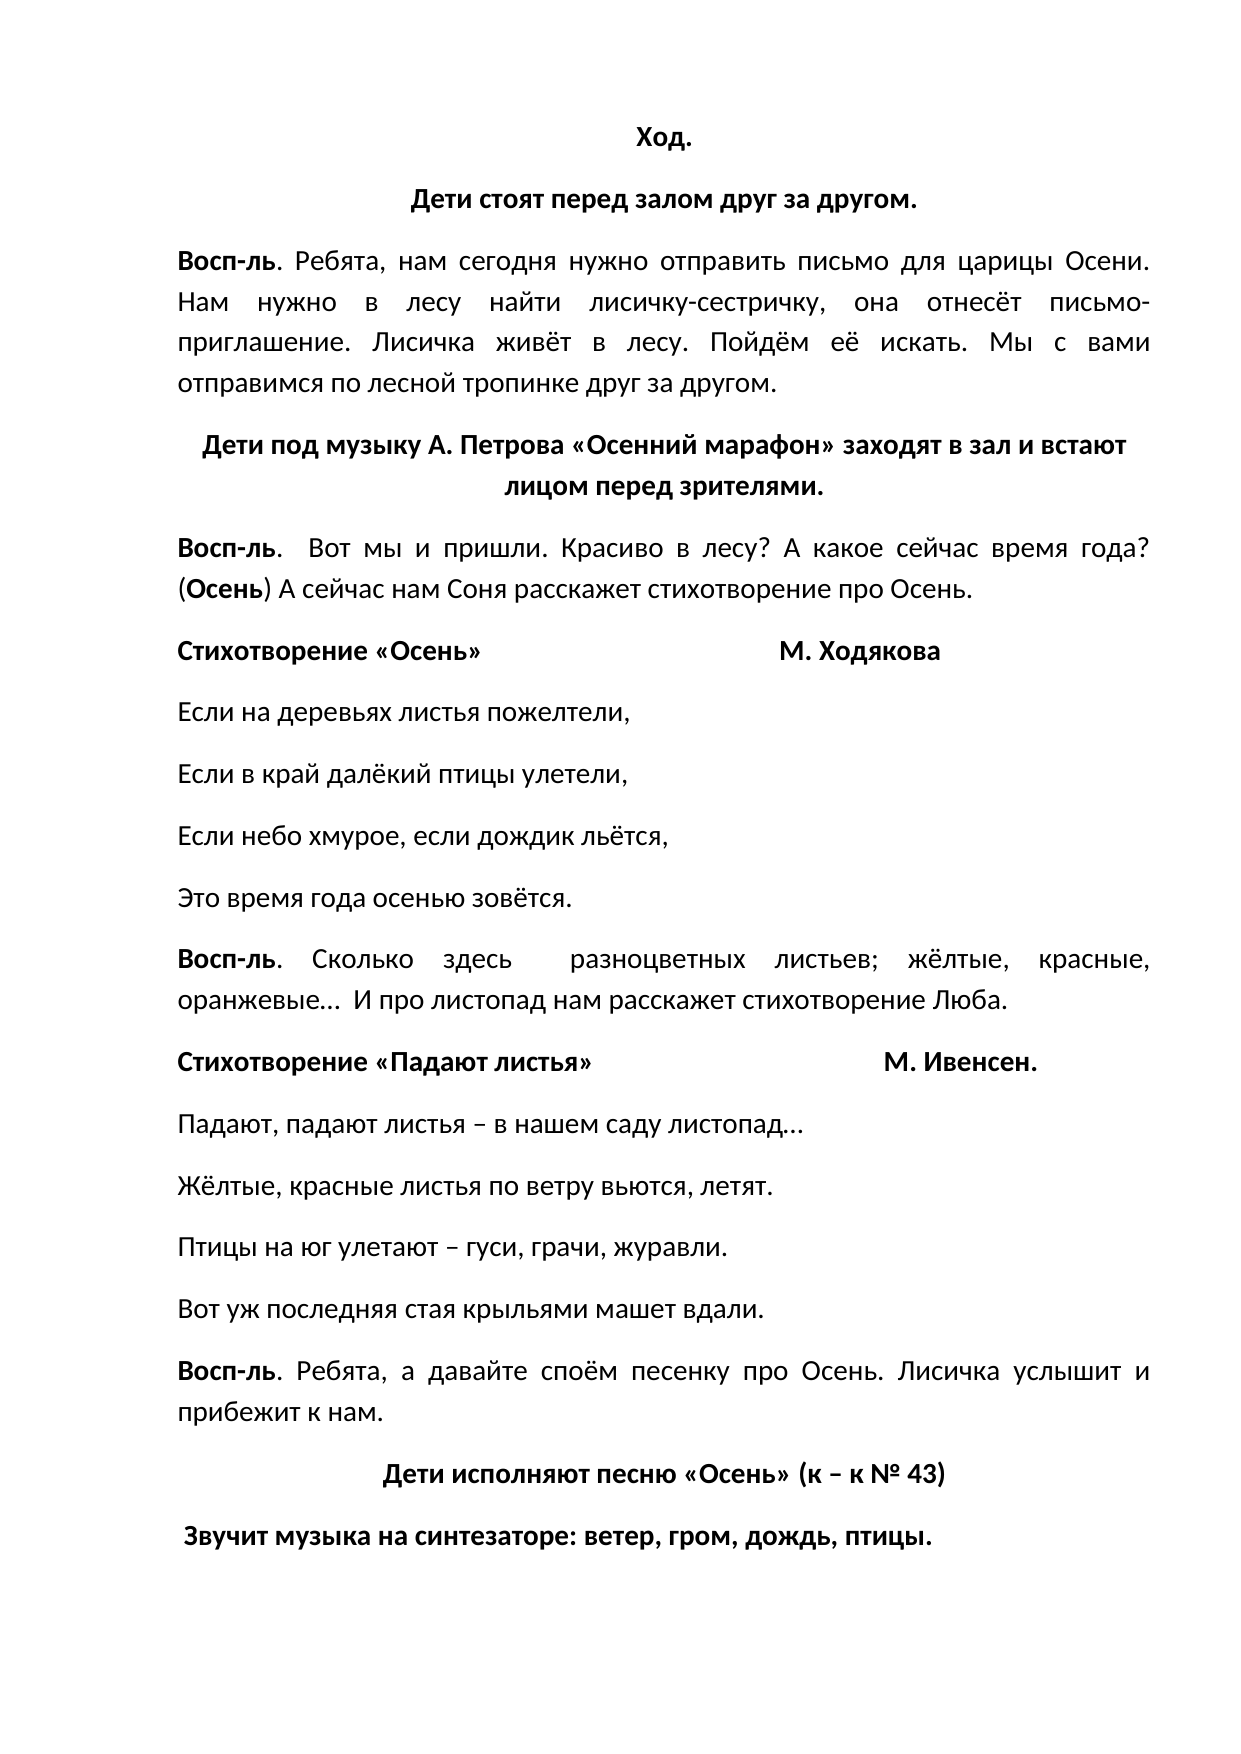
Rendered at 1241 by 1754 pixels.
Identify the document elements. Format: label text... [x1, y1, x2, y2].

text Падают, падают листья – в нашем саду листопад… [177, 1105, 1152, 1141]
text Жёлтые, красные листья по ветру вьются, летят. [177, 1167, 1152, 1202]
text Если на деревьях листья пожелтели, [177, 693, 1152, 729]
text Если небо хмурое, если дождик льётся, [177, 817, 1152, 853]
text Звучит музыка на синтезаторе: ветер, гром, дождь, птицы. [177, 1517, 1152, 1552]
text Дети исполняют песню «Осень» (к – к № 43) [177, 1455, 1152, 1490]
text Это время года осенью зовётся. [177, 879, 1152, 914]
text Стихотворение «Осень» М. Ходякова [177, 632, 1152, 667]
text Восп-ль. Ребята, нам сегодня нужно отправить письмо для царицы Осени. Нам нужно в лесу найти лисичку-сестричку, она отнесёт письмо-приглашение. Лисичка живёт в лесу. Пойдём её искать. Мы с вами отправимся по лесной тропинке друг за другом. [177, 242, 1152, 400]
text Если в край далёкий птицы улетели, [177, 755, 1152, 791]
text Стихотворение «Падают листья» М. Ивенсен. [177, 1043, 1152, 1079]
text Восп-ль. Вот мы и пришли. Красиво в лесу? А какое сейчас время года? (Осень) А сейчас нам Соня расскажет стихотворение про Осень. [177, 529, 1152, 606]
text Восп-ль. Ребята, а давайте споём песенку про Осень. Лисичка услышит и прибежит к нам. [177, 1352, 1152, 1429]
text Ход. [177, 118, 1152, 154]
text Птицы на юг улетают – гуси, грачи, журавли. [177, 1228, 1152, 1264]
text Вот уж последняя стая крыльями машет вдали. [177, 1290, 1152, 1326]
text Восп-ль. Сколько здесь разноцветных листьев; жёлтые, красные, оранжевые… И про листопад нам расскажет стихотворение Люба. [177, 941, 1152, 1017]
text Дети под музыку А. Петрова «Осенний марафон» заходят в зал и встают лицом перед зрителями. [177, 426, 1152, 503]
text Дети стоят перед залом друг за другом. [177, 180, 1152, 216]
